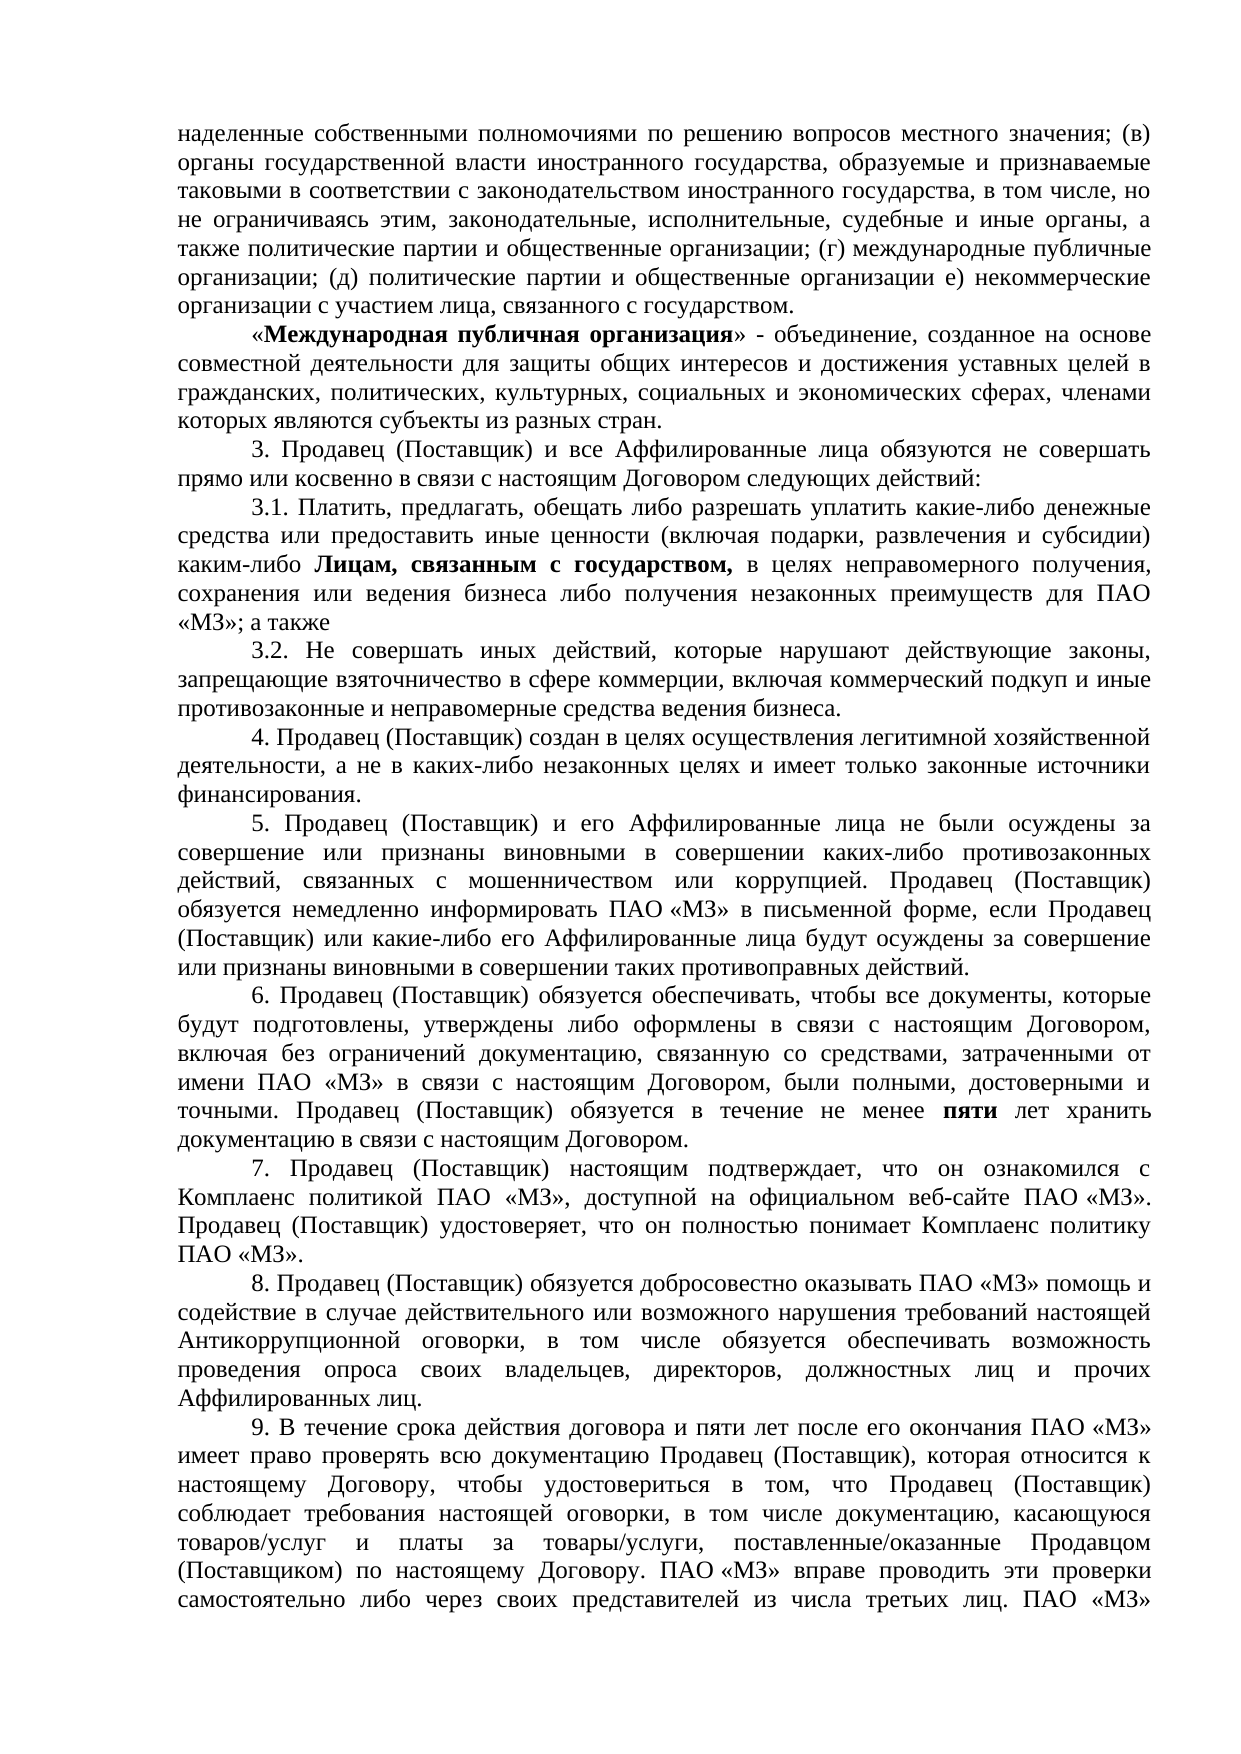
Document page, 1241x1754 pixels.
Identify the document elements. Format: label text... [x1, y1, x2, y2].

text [177, 1412, 1152, 1613]
text 8. Продавец (Поставщик) обязуется добросовестно оказывать ПАО «МЗ» помощь и содействие в случае действительного или возможного нарушения требований настоящей Антикоррупционной оговорки, в том числе обязуется обеспечивать возможность проведения опроса своих владельцев, директоров, должностных лиц и прочих Аффилированных лиц. [177, 1268, 1152, 1412]
text 3. Продавец (Поставщик) и все Аффилированные лица обязуются не совершать прямо или косвенно в связи с настоящим Договором следующих действий: [177, 434, 1152, 492]
text 3.1. Платить, предлагать, обещать либо разрешать уплатить какие-либо денежные средства или предоставить иные ценности (включая подарки, развлечения и субсидии) каким-либо Лицам, связанным с государством, в целях неправомерного получения, сохранения или ведения бизнеса либо получения незаконных преимуществ для ПАО «МЗ»; а также [177, 492, 1152, 636]
text 5. Продавец (Поставщик) и его Аффилированные лица не были осуждены за совершение или признаны виновными в совершении каких-либо противозаконных действий, связанных с мошенничеством или коррупцией. Продавец (Поставщик) обязуется немедленно информировать ПАО «МЗ» в письменной форме, если Продавец (Поставщик) или какие-либо его Аффилированные лица будут осуждены за совершение или признаны виновными в совершении таких противоправных действий. [177, 808, 1152, 981]
text 6. Продавец (Поставщик) обязуется обеспечивать, чтобы все документы, которые будут подготовлены, утверждены либо оформлены в связи с настоящим Договором, включая без ограничений документацию, связанную со средствами, затраченными от имени ПАО «МЗ» в связи с настоящим Договором, были полными, достоверными и точными. Продавец (Поставщик) обязуется в течение не менее пяти лет хранить документацию в связи с настоящим Договором. [177, 981, 1152, 1153]
text «Международная публичная организация» - объединение, созданное на основе совместной деятельности для защиты общих интересов и достижения уставных целей в гражданских, политических, культурных, социальных и экономических сферах, членами которых являются субъекты из разных стран. [177, 319, 1152, 434]
text 3.2. Не совершать иных действий, которые нарушают действующие законы, запрещающие взяточничество в сфере коммерции, включая коммерческий подкуп и иные противозаконные и неправомерные средства ведения бизнеса. [177, 636, 1152, 722]
text 7. Продавец (Поставщик) настоящим подтверждает, что он ознакомился с Комплаенс политикой ПАО «МЗ», доступной на официальном веб-сайте ПАО «МЗ». Продавец (Поставщик) удостоверяет, что он полностью понимает Комплаенс политику ПАО «МЗ». [177, 1153, 1152, 1268]
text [177, 118, 1152, 319]
text 4. Продавец (Поставщик) создан в целях осуществления легитимной хозяйственной деятельности, а не в каких-либо незаконных целях и имеет только законные источники финансирования. [177, 722, 1152, 808]
